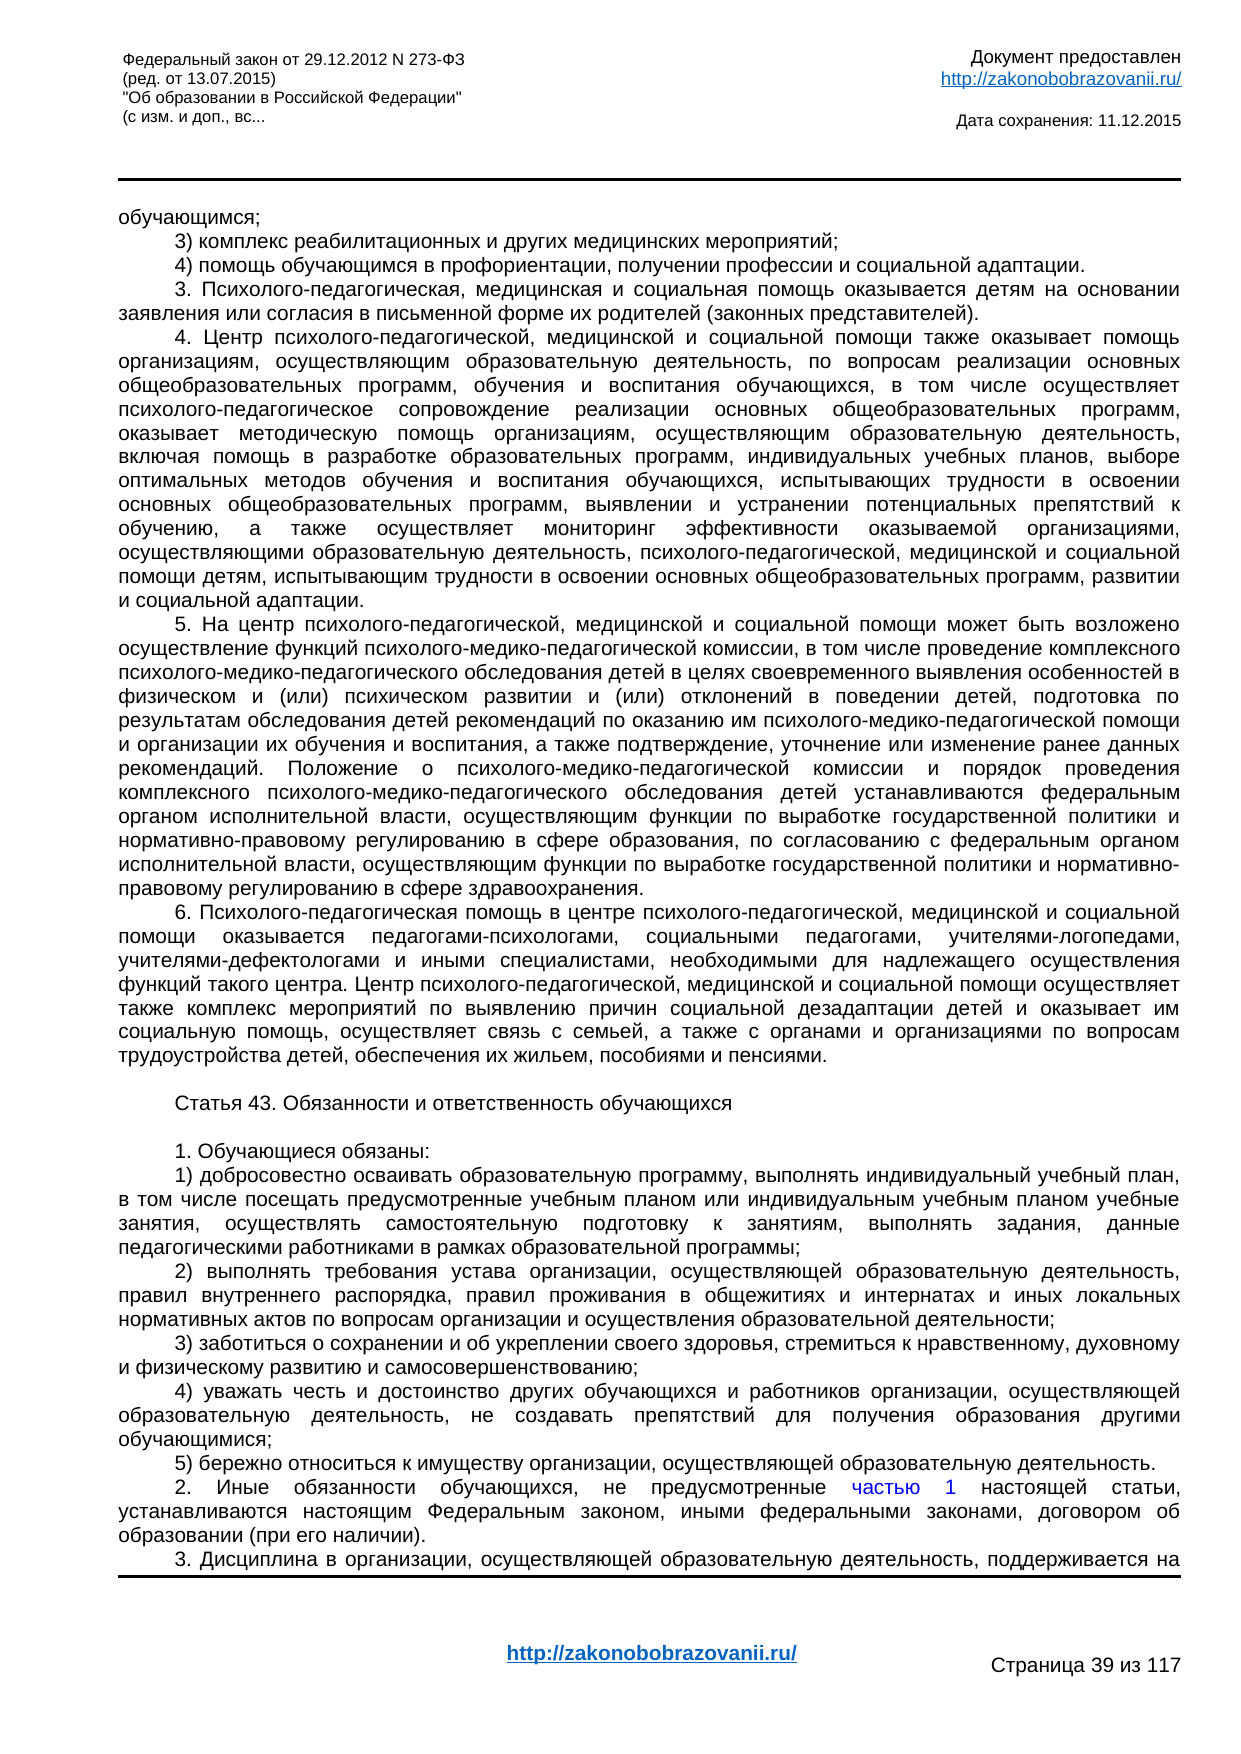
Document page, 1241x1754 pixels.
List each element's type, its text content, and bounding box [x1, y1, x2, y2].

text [118, 205, 1181, 229]
text 4) помощь обучающимся в профориентации, получении профессии и социальной адаптации. [118, 253, 1181, 277]
text 3. Психолого-педагогическая, медицинская и социальная помощь оказывается детям на основании заявления или согласия в письменной форме их родителей (законных представителей). [118, 277, 1181, 324]
text 3) заботиться о сохранении и об укреплении своего здоровья, стремиться к нравственному, духовному и физическому развитию и самосовершенствованию; [118, 1331, 1181, 1379]
text 2. Иные обязанности обучающихся, не предусмотренные частью 1 настоящей статьи, устанавливаются настоящим Федеральным законом, иными федеральными законами, договором об образовании (при его наличии). [118, 1474, 1181, 1546]
text 5. На центр психолого-педагогической, медицинской и социальной помощи может быть возложено осуществление функций психолого-медико-педагогической комиссии, в том числе проведение комплексного психолого-медико-педагогического обследования детей в целях своевременного выявления особенностей в физическом и (или) психическом развитии и (или) отклонений в поведении детей, подготовка по результатам обследования детей рекомендаций по оказанию им психолого-медико-педагогической помощи и организации их обучения и воспитания, а также подтверждение, уточнение или изменение ранее данных рекомендаций. Положение о психолого-медико-педагогической комиссии и порядок проведения комплексного психолого-медико-педагогического обследования детей устанавливаются федеральным органом исполнительной власти, осуществляющим функции по выработке государственной политики и нормативно-правовому регулированию в сфере образования, по согласованию с федеральным органом исполнительной власти, осуществляющим функции по выработке государственной политики и нормативно-правовому регулированию в сфере здравоохранения. [118, 612, 1181, 899]
text 3) комплекс реабилитационных и других медицинских мероприятий; [118, 229, 1181, 253]
text Статья 43. Обязанности и ответственность обучающихся [118, 1091, 1181, 1115]
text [118, 1546, 1181, 1570]
text 6. Психолого-педагогическая помощь в центре психолого-педагогической, медицинской и социальной помощи оказывается педагогами-психологами, социальными педагогами, учителями-логопедами, учителями-дефектологами и иными специалистами, необходимыми для надлежащего осуществления функций такого центра. Центр психолого-педагогической, медицинской и социальной помощи осуществляет также комплекс мероприятий по выявлению причин социальной дезадаптации детей и оказывает им социальную помощь, осуществляет связь с семьей, а также с органами и организациями по вопросам трудоустройства детей, обеспечения их жильем, пособиями и пенсиями. [118, 899, 1181, 1067]
text 1) добросовестно осваивать образовательную программу, выполнять индивидуальный учебный план, в том числе посещать предусмотренные учебным планом или индивидуальным учебным планом учебные занятия, осуществлять самостоятельную подготовку к занятиям, выполнять задания, данные педагогическими работниками в рамках образовательной программы; [118, 1163, 1181, 1259]
text 2) выполнять требования устава организации, осуществляющей образовательную деятельность, правил внутреннего распорядка, правил проживания в общежитиях и интернатах и иных локальных нормативных актов по вопросам организации и осуществления образовательной деятельности; [118, 1259, 1181, 1331]
text 1. Обучающиеся обязаны: [118, 1139, 1181, 1163]
text 4. Центр психолого-педагогической, медицинской и социальной помощи также оказывает помощь организациям, осуществляющим образовательную деятельность, по вопросам реализации основных общеобразовательных программ, обучения и воспитания обучающихся, в том числе осуществляет психолого-педагогическое сопровождение реализации основных общеобразовательных программ, оказывает методическую помощь организациям, осуществляющим образовательную деятельность, включая помощь в разработке образовательных программ, индивидуальных учебных планов, выборе оптимальных методов обучения и воспитания обучающихся, испытывающих трудности в освоении основных общеобразовательных программ, выявлении и устранении потенциальных препятствий к обучению, а также осуществляет мониторинг эффективности оказываемой организациями, осуществляющими образовательную деятельность, психолого-педагогической, медицинской и социальной помощи детям, испытывающим трудности в освоении основных общеобразовательных программ, развитии и социальной адаптации. [118, 324, 1181, 612]
text 4) уважать честь и достоинство других обучающихся и работников организации, осуществляющей образовательную деятельность, не создавать препятствий для получения образования другими обучающимися; [118, 1379, 1181, 1451]
text 5) бережно относиться к имуществу организации, осуществляющей образовательную деятельность. [118, 1451, 1181, 1474]
